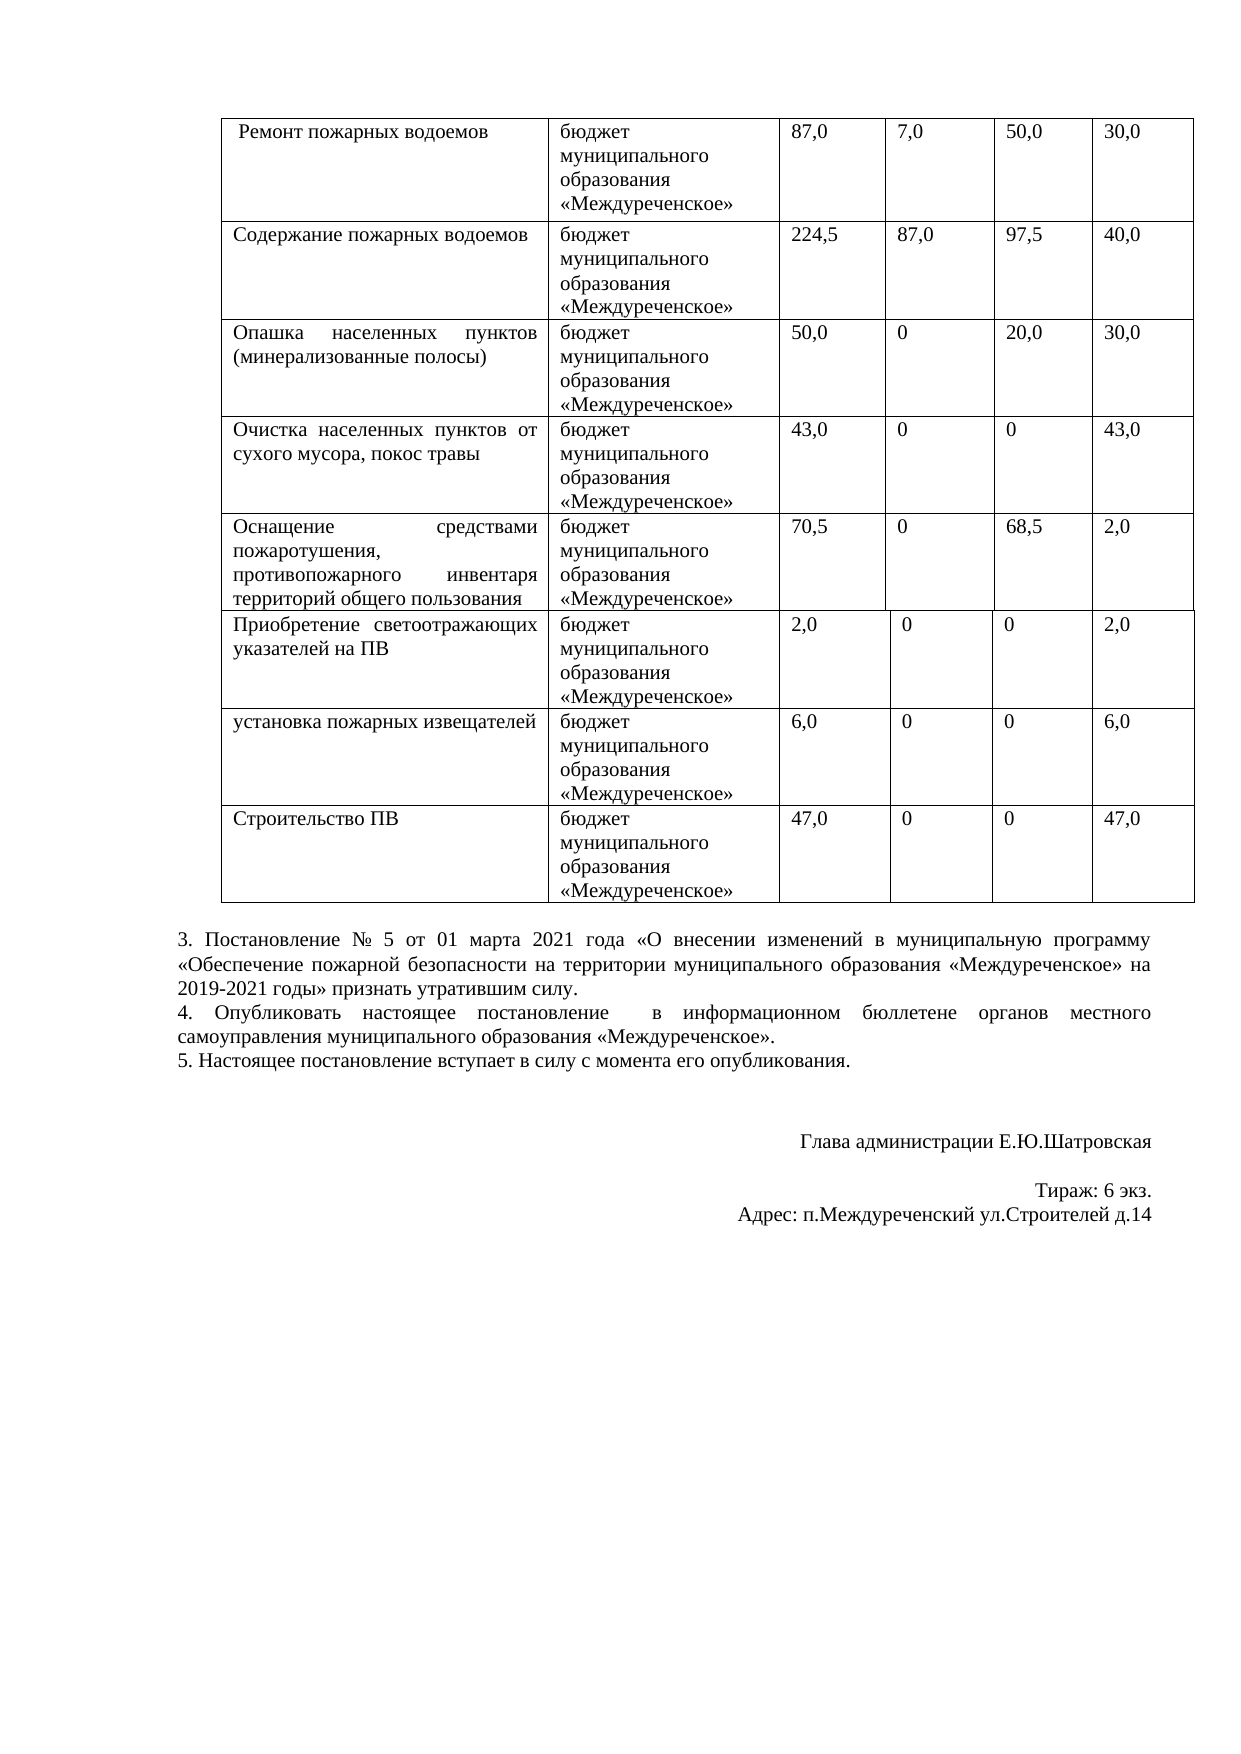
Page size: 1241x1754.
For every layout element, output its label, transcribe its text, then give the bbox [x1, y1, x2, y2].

table_cell 0 [886, 514, 994, 610]
table_cell 0 [995, 417, 1092, 513]
table_cell 7,0 [886, 119, 994, 221]
text Глава администрации Е.Ю.Шатровская [177, 1129, 1152, 1153]
table_cell 2,0 [780, 611, 890, 708]
table_cell Приобретение светоотражающих указателей на ПВ [222, 611, 548, 708]
table_cell Ремонт пожарных водоемов [222, 119, 548, 221]
table_cell 50,0 [780, 320, 885, 416]
table_cell 0 [891, 611, 992, 708]
table_cell бюджет муниципального образования «Междуреченское» [549, 709, 779, 805]
table_cell 97,5 [995, 222, 1092, 318]
table_cell 0 [886, 417, 994, 513]
text Адрес: п.Междуреченский ул.Строителей д.14 [177, 1202, 1152, 1226]
text 4. Опубликовать настоящее постановление в информационном бюллетене органов местного самоуправления муниципального образования «Междуреченское». [177, 999, 1152, 1048]
table_cell 43,0 [780, 417, 885, 513]
table_cell 0 [993, 806, 1092, 902]
table_cell 6,0 [1093, 709, 1194, 805]
table_cell 2,0 [1093, 611, 1194, 708]
table_cell бюджет муниципального образования «Междуреченское» [549, 222, 779, 318]
table_cell 0 [993, 709, 1092, 805]
table_cell 68,5 [995, 514, 1092, 610]
text 3. Постановление № 5 от 01 марта 2021 года «О внесении изменений в муниципальную программу «Обеспечение пожарной безопасности на территории муниципального образования «Междуреченское» на 2019-2021 годы» признать утратившим силу. [177, 927, 1152, 999]
table_cell 47,0 [780, 806, 890, 902]
table_cell Оснащение средствами пожаротушения, противопожарного инвентаря территорий общего пользования [222, 514, 548, 610]
table_cell бюджет муниципального образования «Междуреченское» [549, 514, 779, 610]
table_cell 87,0 [780, 119, 885, 221]
table_cell Опашка населенных пунктов (минерализованные полосы) [222, 320, 548, 416]
table_cell 0 [886, 320, 994, 416]
table_cell 40,0 [1093, 222, 1193, 318]
table_cell установка пожарных извещателей [222, 709, 548, 805]
table_cell бюджет муниципального образования «Междуреченское» [549, 417, 779, 513]
table_cell Содержание пожарных водоемов [222, 222, 548, 318]
table_cell бюджет муниципального образования «Междуреченское» [549, 119, 779, 221]
table_cell 0 [993, 611, 1092, 708]
table_cell Строительство ПВ [222, 806, 548, 902]
table_cell бюджет муниципального образования «Междуреченское» [549, 320, 779, 416]
table_cell 224,5 [780, 222, 885, 318]
table_cell 0 [891, 709, 992, 805]
table_cell 6,0 [780, 709, 890, 805]
table_cell 43,0 [1093, 417, 1193, 513]
text Тираж: 6 экз. [177, 1177, 1152, 1202]
table_cell 30,0 [1093, 320, 1193, 416]
table_cell 2,0 [1093, 514, 1193, 610]
table_cell 47,0 [1093, 806, 1194, 902]
table_cell 30,0 [1093, 119, 1193, 221]
table_cell 20,0 [995, 320, 1092, 416]
table_cell 87,0 [886, 222, 994, 318]
table_cell бюджет муниципального образования «Междуреченское» [549, 611, 779, 708]
table_cell 50,0 [995, 119, 1092, 221]
text 5. Настоящее постановление вступает в силу с момента его опубликования. [177, 1048, 1152, 1072]
table_cell Очистка населенных пунктов от сухого мусора, покос травы [222, 417, 548, 513]
table_cell 70,5 [780, 514, 885, 610]
table_cell 0 [891, 806, 992, 902]
table_cell бюджет муниципального образования «Междуреченское» [549, 806, 779, 902]
